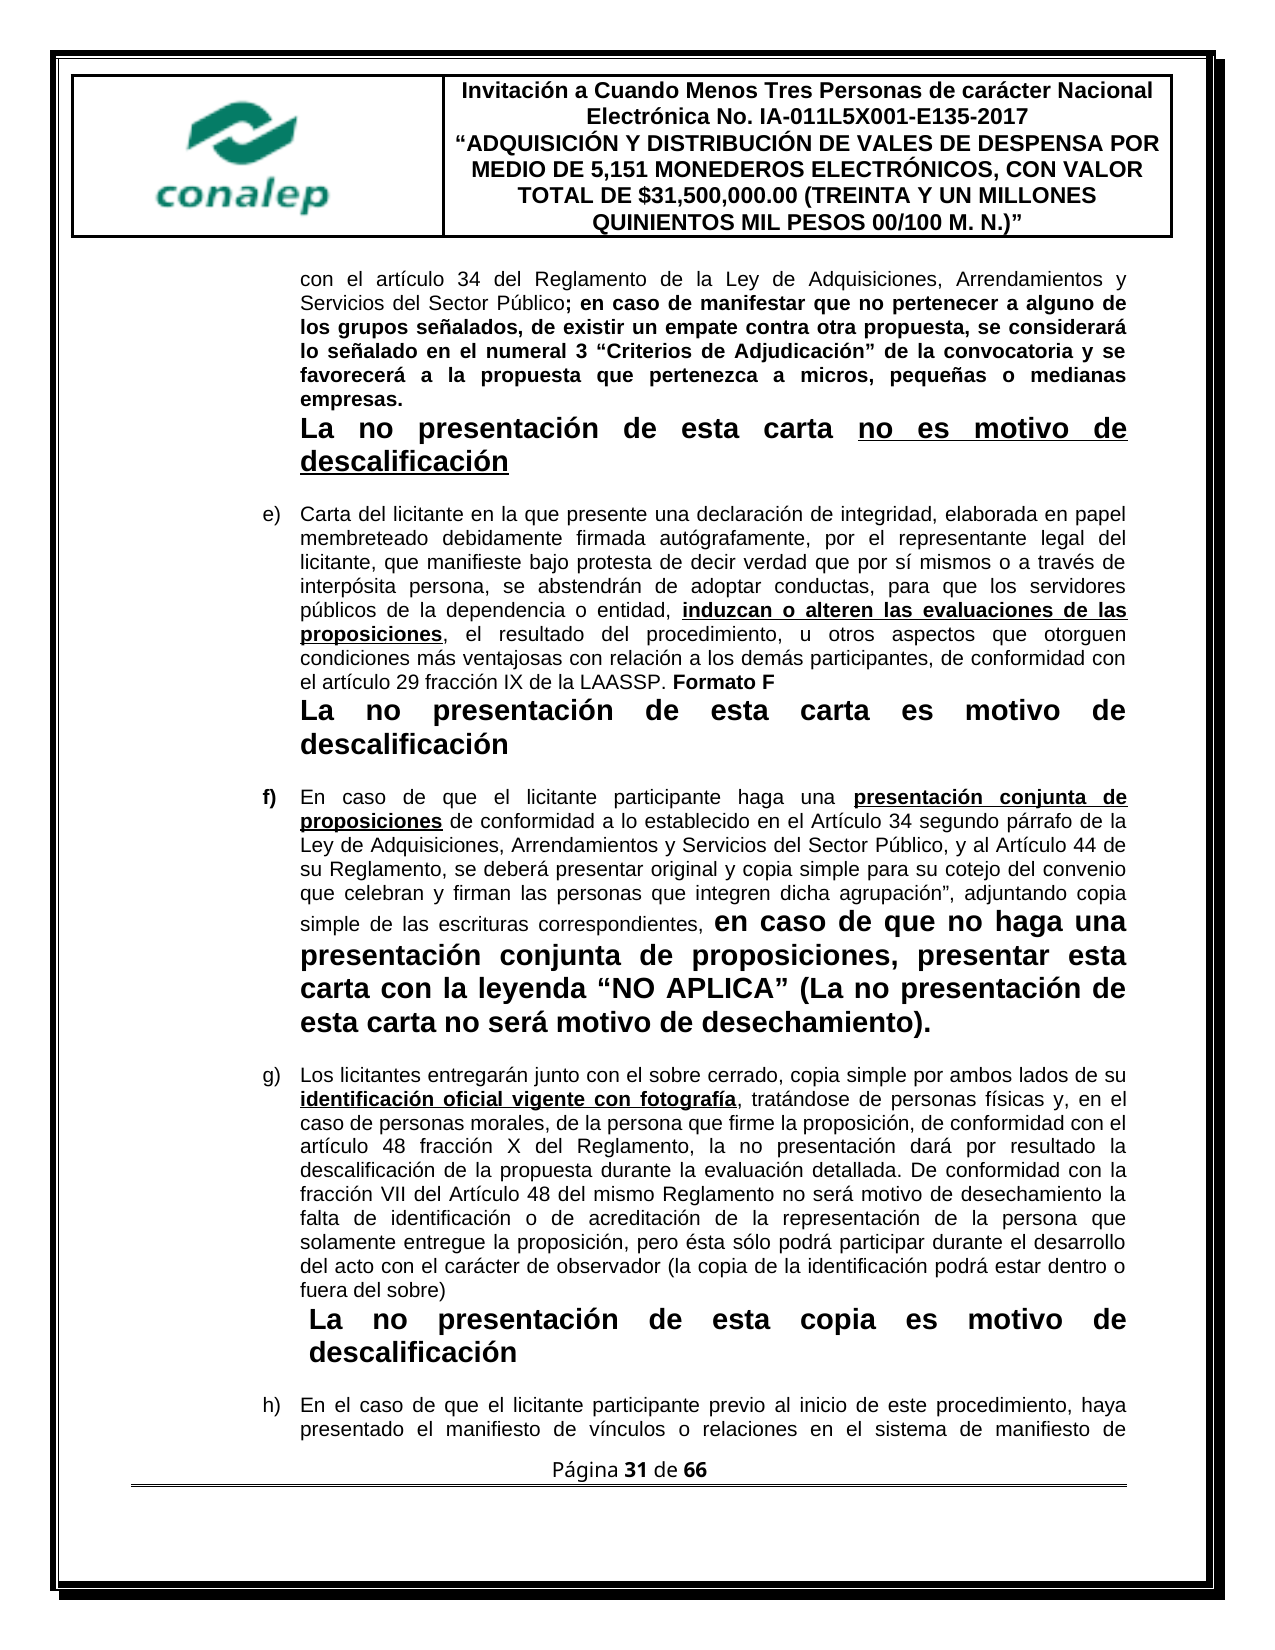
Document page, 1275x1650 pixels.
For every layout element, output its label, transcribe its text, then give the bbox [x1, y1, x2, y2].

list La no presentación de esta copia es motivo de descalificación [308, 1302, 1127, 1369]
list Los licitantes entregarán junto con el sobre cerrado, copia simple por ambos lados de su identificación oficial vigente con fotografía, tratándose de personas físicas y, en el caso de personas morales, de la persona que firme la proposición, de conformidad con el artículo 48 fracción X del Reglamento, la no presentación dará por resultado la descalificación de la propuesta durante la evaluación detallada. De conformidad con la fracción VII del Artículo 48 del mismo Reglamento no será motivo de desechamiento la falta de identificación o de acreditación de la representación de la persona que solamente entregue la proposición, pero ésta sólo podrá participar durante el desarrollo del acto con el carácter de observador (la copia de la identificación podrá estar dentro o fuera del sobre) [262, 1062, 1127, 1302]
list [262, 267, 1127, 411]
list Carta del licitante en la que presente una declaración de integridad, elaborada en papel membreteado debidamente firmada autógrafamente, por el representante legal del licitante, que manifieste bajo protesta de decir verdad que por sí mismos o a través de interpósita persona, se abstendrán de adoptar conductas, para que los servidores públicos de la dependencia o entidad, induzcan o alteren las evaluaciones de las proposiciones, el resultado del procedimiento, u otros aspectos que otorguen condiciones más ventajosas con relación a los demás participantes, de conformidad con el artículo 29 fracción IX de la LAASSP. Formato F [262, 502, 1127, 693]
list La no presentación de esta carta no es motivo de descalificación [300, 411, 1127, 478]
list La no presentación de esta carta es motivo de descalificación [300, 693, 1127, 761]
list En caso de que el licitante participante haga una presentación conjunta de proposiciones de conformidad a lo establecido en el Artículo 34 segundo párrafo de la Ley de Adquisiciones, Arrendamientos y Servicios del Sector Público, y al Artículo 44 de su Reglamento, se deberá presentar original y copia simple para su cotejo del convenio que celebran y firman las personas que integren dicha agrupación”, adjuntando copia simple de las escrituras correspondientes, en caso de que no haga una presentación conjunta de proposiciones, presentar esta carta con la leyenda “NO APLICA” (La no presentación de esta carta no será motivo de desechamiento). [262, 784, 1127, 1038]
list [262, 1393, 1127, 1441]
